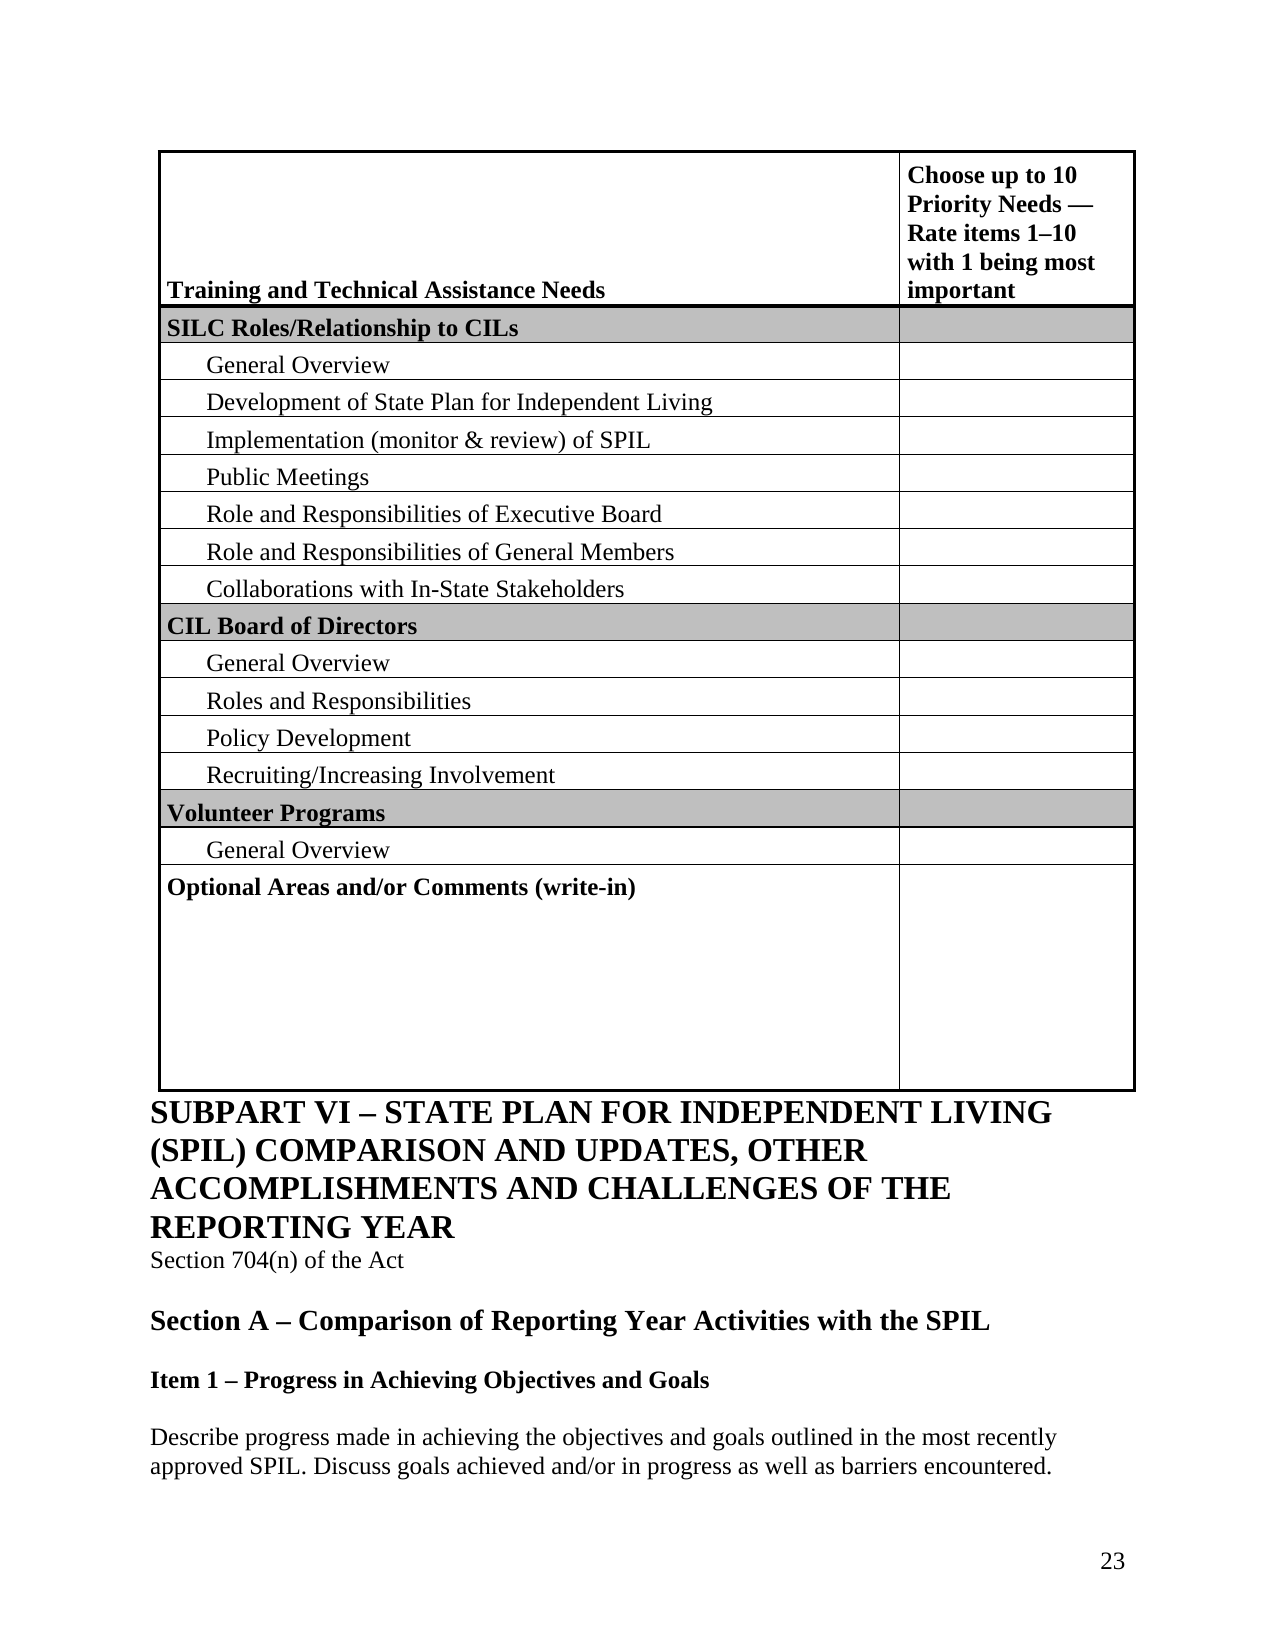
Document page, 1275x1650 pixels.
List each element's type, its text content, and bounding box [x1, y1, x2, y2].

table_cell Roles and Responsibilities [161, 678, 899, 714]
table_cell [900, 790, 1133, 826]
subtitle SubPart VI – SPIL Comparison and updates, Other Accomplishments and Challenges of the Reporting Year [150, 1092, 1125, 1245]
table_cell Volunteer Programs [161, 790, 899, 826]
table_cell [900, 566, 1133, 603]
table_cell [900, 455, 1133, 491]
table_cell General Overview [161, 641, 899, 677]
table_cell Optional Areas and/or Comments (write-in) [161, 865, 899, 1089]
table_cell Public Meetings [161, 455, 899, 491]
table_cell [900, 753, 1133, 789]
table_cell [900, 380, 1133, 416]
table_cell Policy Development [161, 716, 899, 752]
table_header Choose up to 10 Priority Needs — Rate items 110 with 1 being most important [900, 153, 1133, 304]
subtitle Section A – Comparison of Reporting Year Activities with the SPIL [150, 1303, 1125, 1336]
table_cell Role and Responsibilities of General Members [161, 529, 899, 565]
table_cell General Overview [161, 343, 899, 379]
table_cell [900, 417, 1133, 453]
table_cell SILC Roles/Relationship to CILs [161, 308, 899, 342]
table_cell [900, 604, 1133, 640]
subtitle Item 1 – Progress in Achieving Objectives and Goals [150, 1365, 1125, 1394]
table_cell General Overview [161, 828, 899, 864]
table_cell [900, 308, 1133, 342]
table_cell Implementation (monitor & review) of SPIL [161, 417, 899, 453]
table_header Training and Technical Assistance Needs [161, 153, 899, 304]
table_cell Collaborations with In-State Stakeholders [161, 566, 899, 603]
table_cell CIL Board of Directors [161, 604, 899, 640]
table_cell [900, 641, 1133, 677]
table_cell [900, 716, 1133, 752]
table_cell [900, 529, 1133, 565]
table_cell Role and Responsibilities of Executive Board [161, 492, 899, 528]
text Describe progress made in achieving the objectives and goals outlined in the most recently approved SPIL. Discuss goals achieved and/or in progress as well as barriers encountered. [150, 1422, 1125, 1480]
table_cell [900, 865, 1133, 1089]
table_cell Development of State Plan for Independent Living [161, 380, 899, 416]
text Section 704() of the Act [150, 1245, 1125, 1274]
table_cell [900, 678, 1133, 714]
table_cell [900, 828, 1133, 864]
table_cell [900, 343, 1133, 379]
table_cell Recruiting/Increasing Involvement [161, 753, 899, 789]
table_cell [900, 492, 1133, 528]
